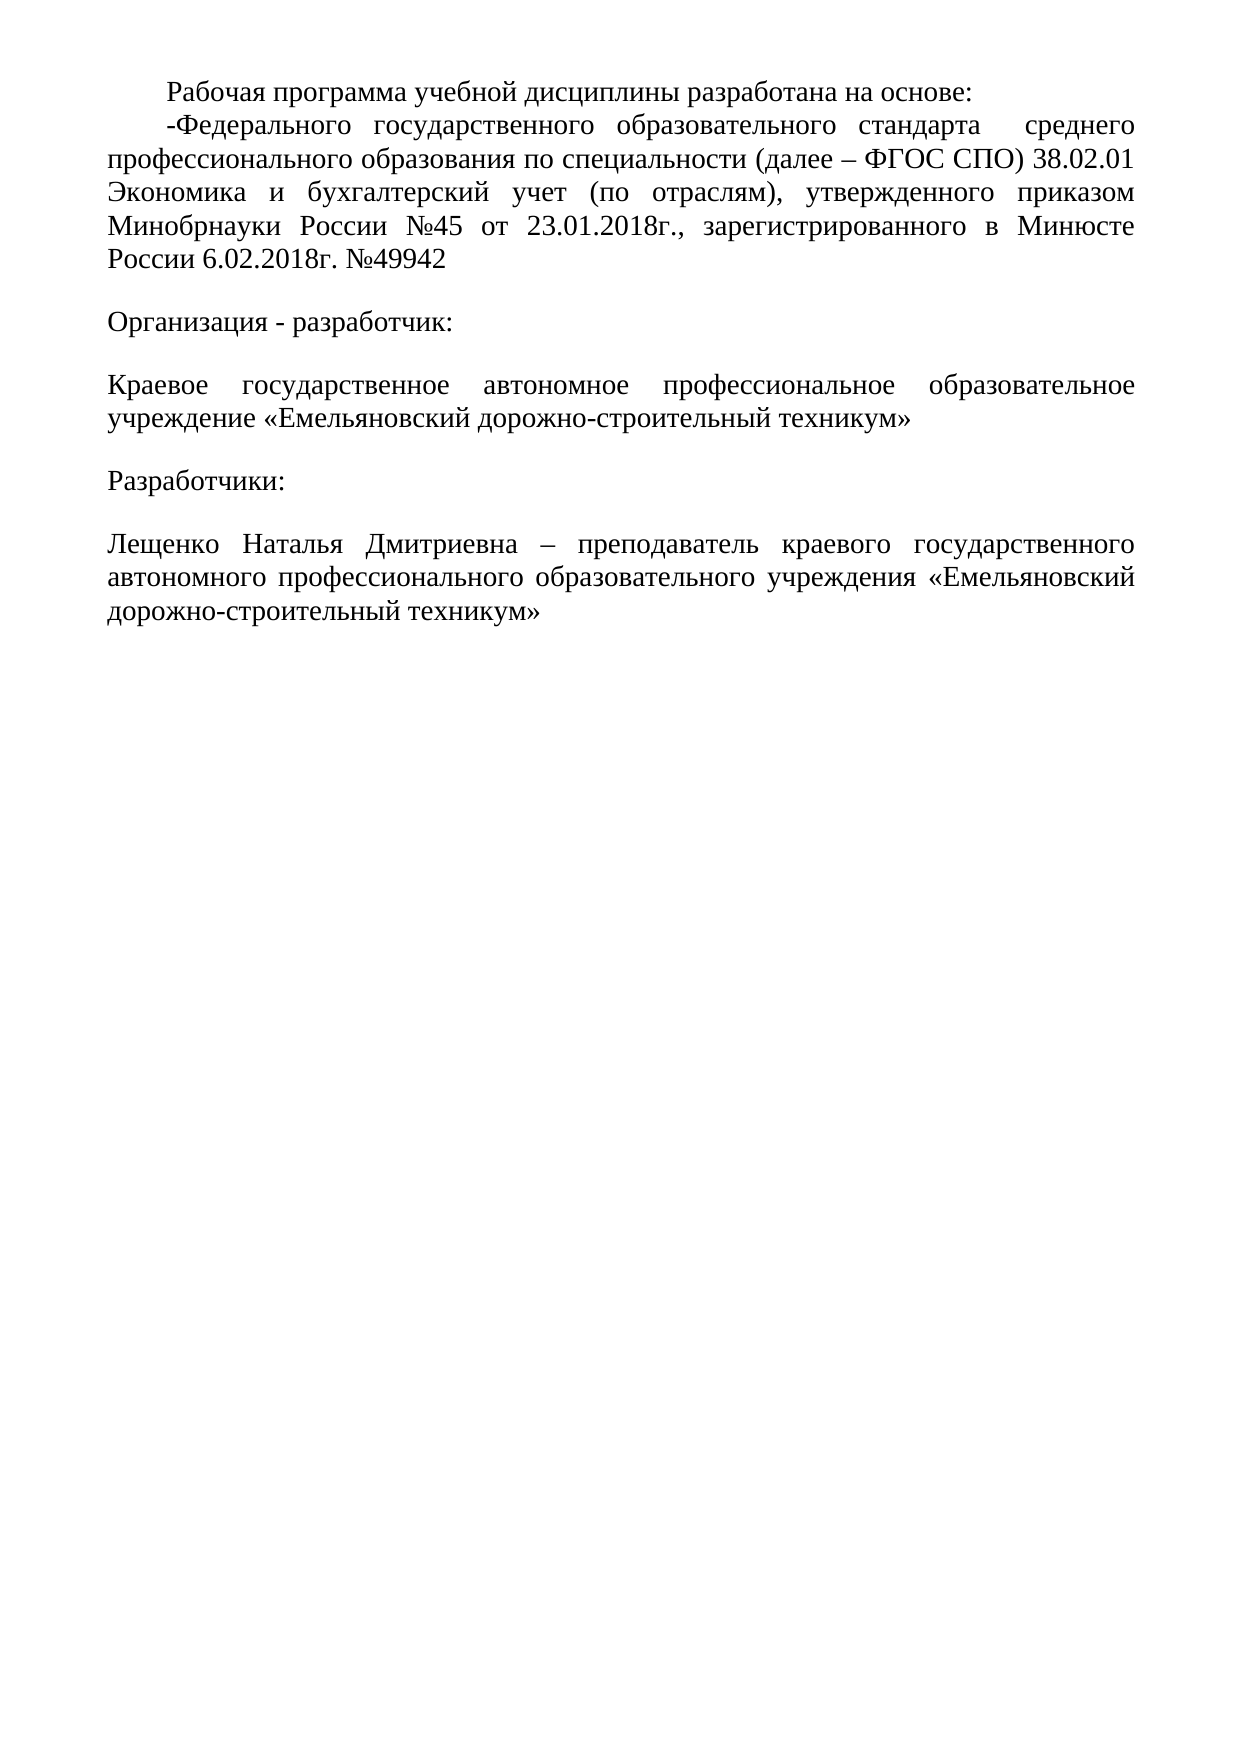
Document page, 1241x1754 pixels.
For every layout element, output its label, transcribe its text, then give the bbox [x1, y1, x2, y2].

text Краевое государственное автономное профессиональное образовательное учреждение «Емельяновский дорожно-строительный техникум» [107, 367, 1136, 434]
text Лещенко Наталья Дмитриевна – преподаватель краевого государственного автономного профессионального образовательного учреждения «Емельяновский дорожно-строительный техникум» [107, 526, 1136, 627]
text Разработчики: [107, 463, 1136, 497]
text -Федерального государственного образовательного стандарта среднего профессионального образования по специальности (далее – ФГОС СПО) 38.02.01 Экономика и бухгалтерский учет (по отраслям), утвержденного приказом Минобрнауки России №45 от 23.01.2018г., зарегистрированного в Минюсте России 6.02.2018г. №49942 [107, 107, 1136, 275]
text Рабочая программа учебной дисциплины разработана на основе: [107, 74, 1136, 107]
text Организация - разработчик: [107, 304, 1136, 338]
